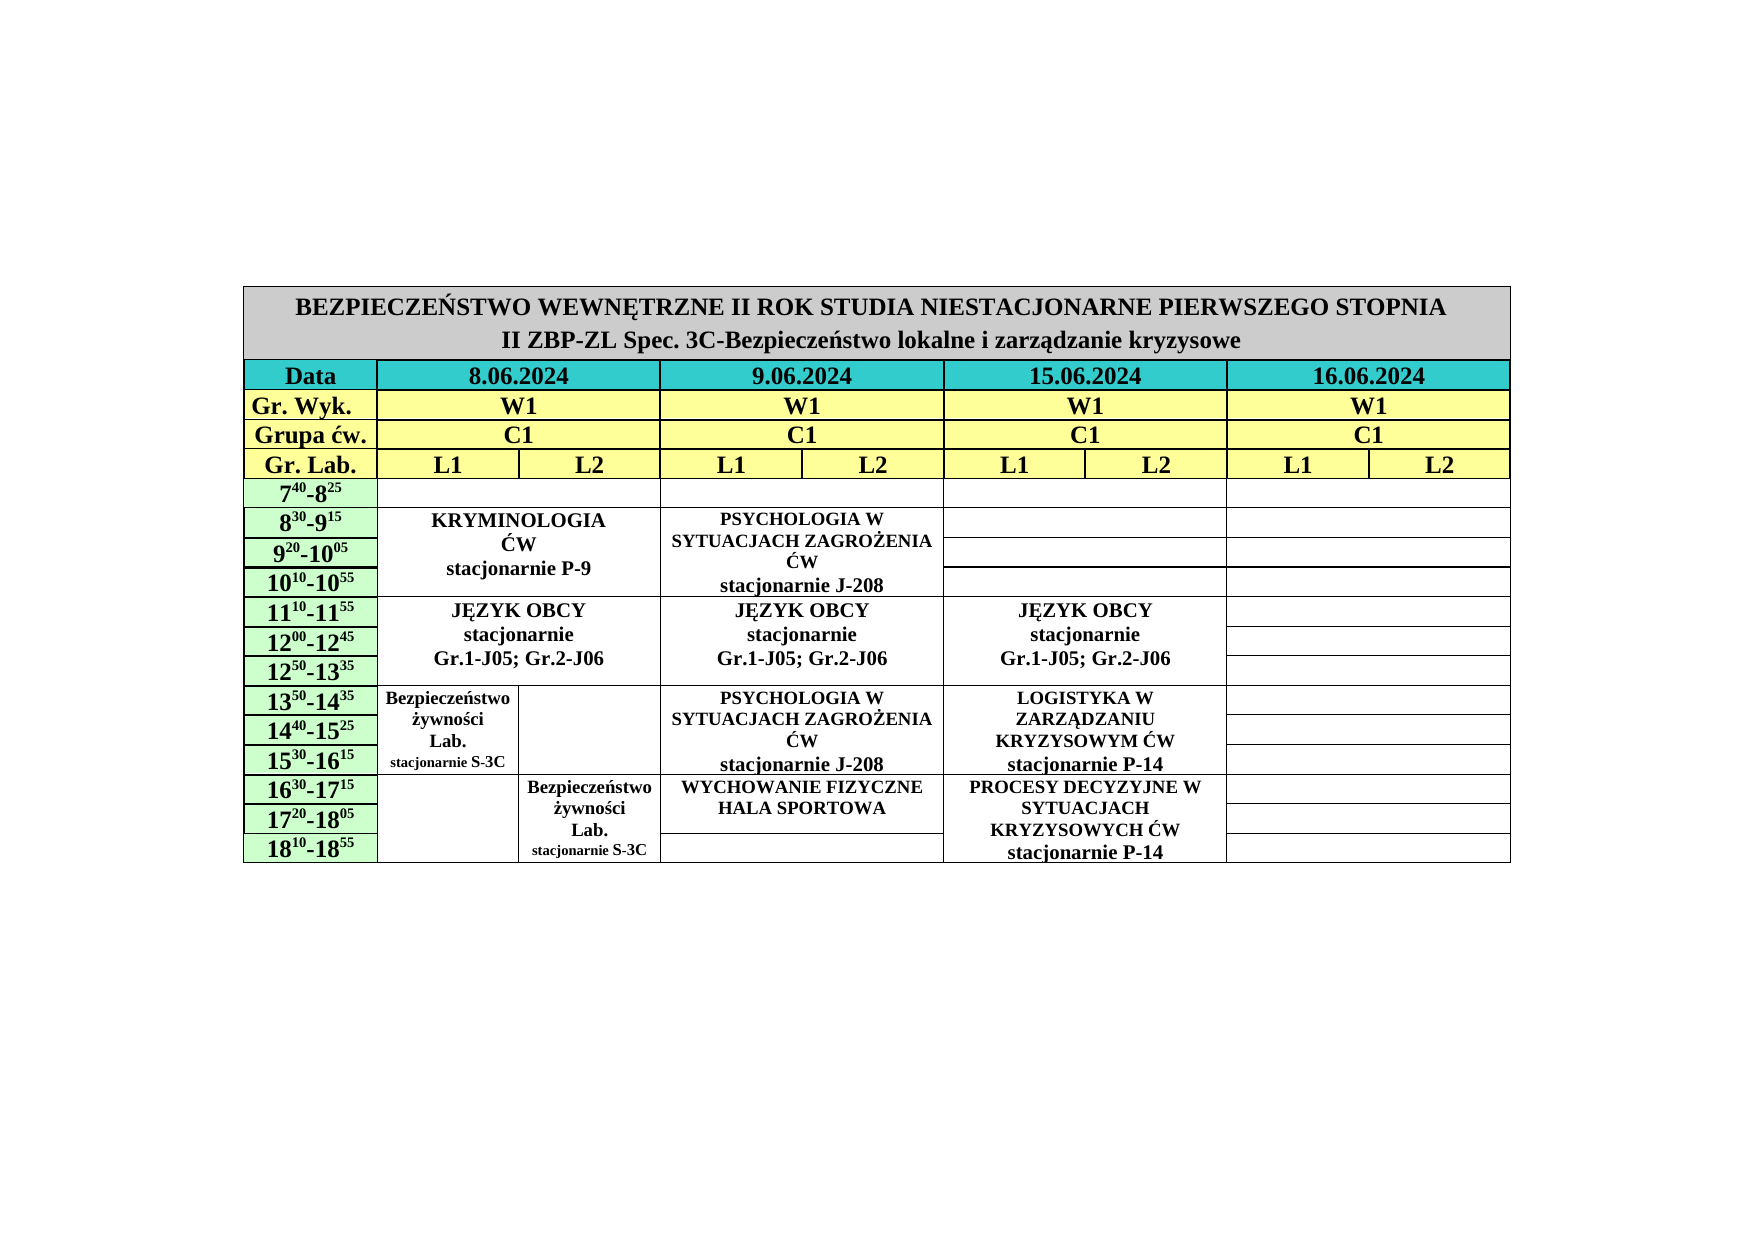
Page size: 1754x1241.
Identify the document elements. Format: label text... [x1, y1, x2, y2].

table_cell LOGISTYKA W ZARZĄDZANIU KRYZYSOWYM ĆW stacjonarnie P-14 [944, 686, 1226, 773]
table_cell 1530-1615 [245, 746, 377, 773]
table_cell [1227, 804, 1510, 833]
table_cell L1 [378, 450, 518, 478]
table_cell [1227, 656, 1510, 685]
table_cell [661, 834, 943, 862]
table_cell JĘZYK OBCY stacjonarnie Gr.1-J05; Gr.2-J06 [944, 597, 1226, 685]
table_cell W1 [661, 391, 943, 418]
table_cell PSYCHOLOGIA W SYTUACJACH ZAGROŻENIA ĆW stacjonarnie J-208 [661, 686, 943, 773]
table_cell 1440-1525 [245, 716, 377, 744]
table_cell L2 [1370, 450, 1509, 478]
table_cell [1227, 715, 1510, 744]
table_cell 1810-1855 [244, 834, 377, 862]
table_cell [944, 508, 1226, 537]
table_cell C1 C2 [378, 421, 659, 448]
table_cell KRYMINOLOGIA ĆW stacjonarnie P-9 [378, 508, 660, 596]
table_cell Gr. Wyk. [245, 390, 376, 418]
table_cell [1227, 568, 1510, 596]
table_cell [944, 568, 1226, 596]
table_cell JĘZYK OBCY stacjonarnie Gr.1-J05; Gr.2-J06 [661, 597, 943, 685]
table_cell 15.06.2024 [945, 361, 1226, 389]
table_cell 740-825 [244, 479, 377, 507]
table_cell 1010-1055 [245, 569, 377, 596]
table_cell W1 [945, 391, 1226, 418]
table_cell 1200-1245 [245, 628, 377, 655]
table_cell JĘZYK OBCY stacjonarnie Gr.1-J05; Gr.2-J06 [378, 597, 660, 685]
table_cell [378, 775, 518, 862]
table_cell [1227, 508, 1510, 537]
table_cell L2 [803, 450, 943, 478]
table_cell [944, 479, 1226, 507]
table_cell W1 [378, 391, 659, 418]
table_cell [1227, 745, 1510, 773]
table_cell [1227, 538, 1510, 566]
table_cell 1720-1805 [245, 805, 377, 833]
table_cell L2 [1086, 450, 1226, 478]
table_cell [661, 479, 943, 507]
table_cell PSYCHOLOGIA W SYTUACJACH ZAGROŻENIA ĆW stacjonarnie J-208 [661, 508, 943, 596]
table_cell Bezpieczeństwo żywności Lab. stacjonarnie S-3C [378, 686, 518, 773]
table_cell L2 [520, 450, 659, 478]
table_cell 8.06.2024 [378, 361, 659, 389]
table_cell [519, 686, 660, 773]
table_cell 9.06.2024 [661, 361, 943, 389]
table_cell L1 [945, 450, 1084, 478]
table_cell W1 [1228, 391, 1509, 418]
table_header BEZPIECZEŃSTWO WEWNĘTRZNE II ROK STUDIA NIESTACJONARNE PIERWSZEGO STOPNIA II ZBP-ZL Spec. 3C-Bezpieczeństwo lokalne i zarządzanie kryzysowe [244, 287, 1510, 359]
table_cell Bezpieczeństwo żywności Lab. stacjonarnie S-3C [519, 775, 660, 862]
table_cell [1227, 479, 1510, 507]
table_cell [944, 538, 1226, 566]
table_cell 1350-1435 [245, 687, 377, 714]
table_cell Gr. Lab. [245, 449, 376, 478]
table_cell [1227, 627, 1510, 655]
table_cell Grupa ćw. [245, 420, 376, 448]
table_cell 16.06.2024 [1228, 361, 1509, 389]
table_cell C1 C2 [945, 421, 1226, 448]
table_cell [1227, 775, 1510, 803]
table_cell 920-1005 [245, 539, 377, 566]
table_cell [378, 479, 660, 507]
table_cell 1630-1715 [245, 776, 377, 803]
table_cell L1 [1228, 450, 1368, 478]
table_cell PROCESY DECYZYJNE W SYTUACJACH KRYZYSOWYCH ĆW stacjonarnie P-14 [944, 775, 1226, 862]
table_cell L1 [661, 450, 801, 478]
table_cell Data [245, 360, 376, 389]
table_cell WYCHOWANIE FIZYCZNE HALA SPORTOWA [661, 775, 943, 833]
table_cell [1227, 834, 1510, 862]
table_cell 830-915 [245, 508, 377, 537]
table_cell [1227, 686, 1510, 714]
table_cell [1227, 597, 1510, 626]
table_cell 1250-1335 [245, 657, 377, 685]
table_cell 1110-1155 [245, 598, 377, 626]
table_cell C1 C4 [1228, 421, 1509, 448]
table_cell C1 C4 [661, 421, 943, 448]
